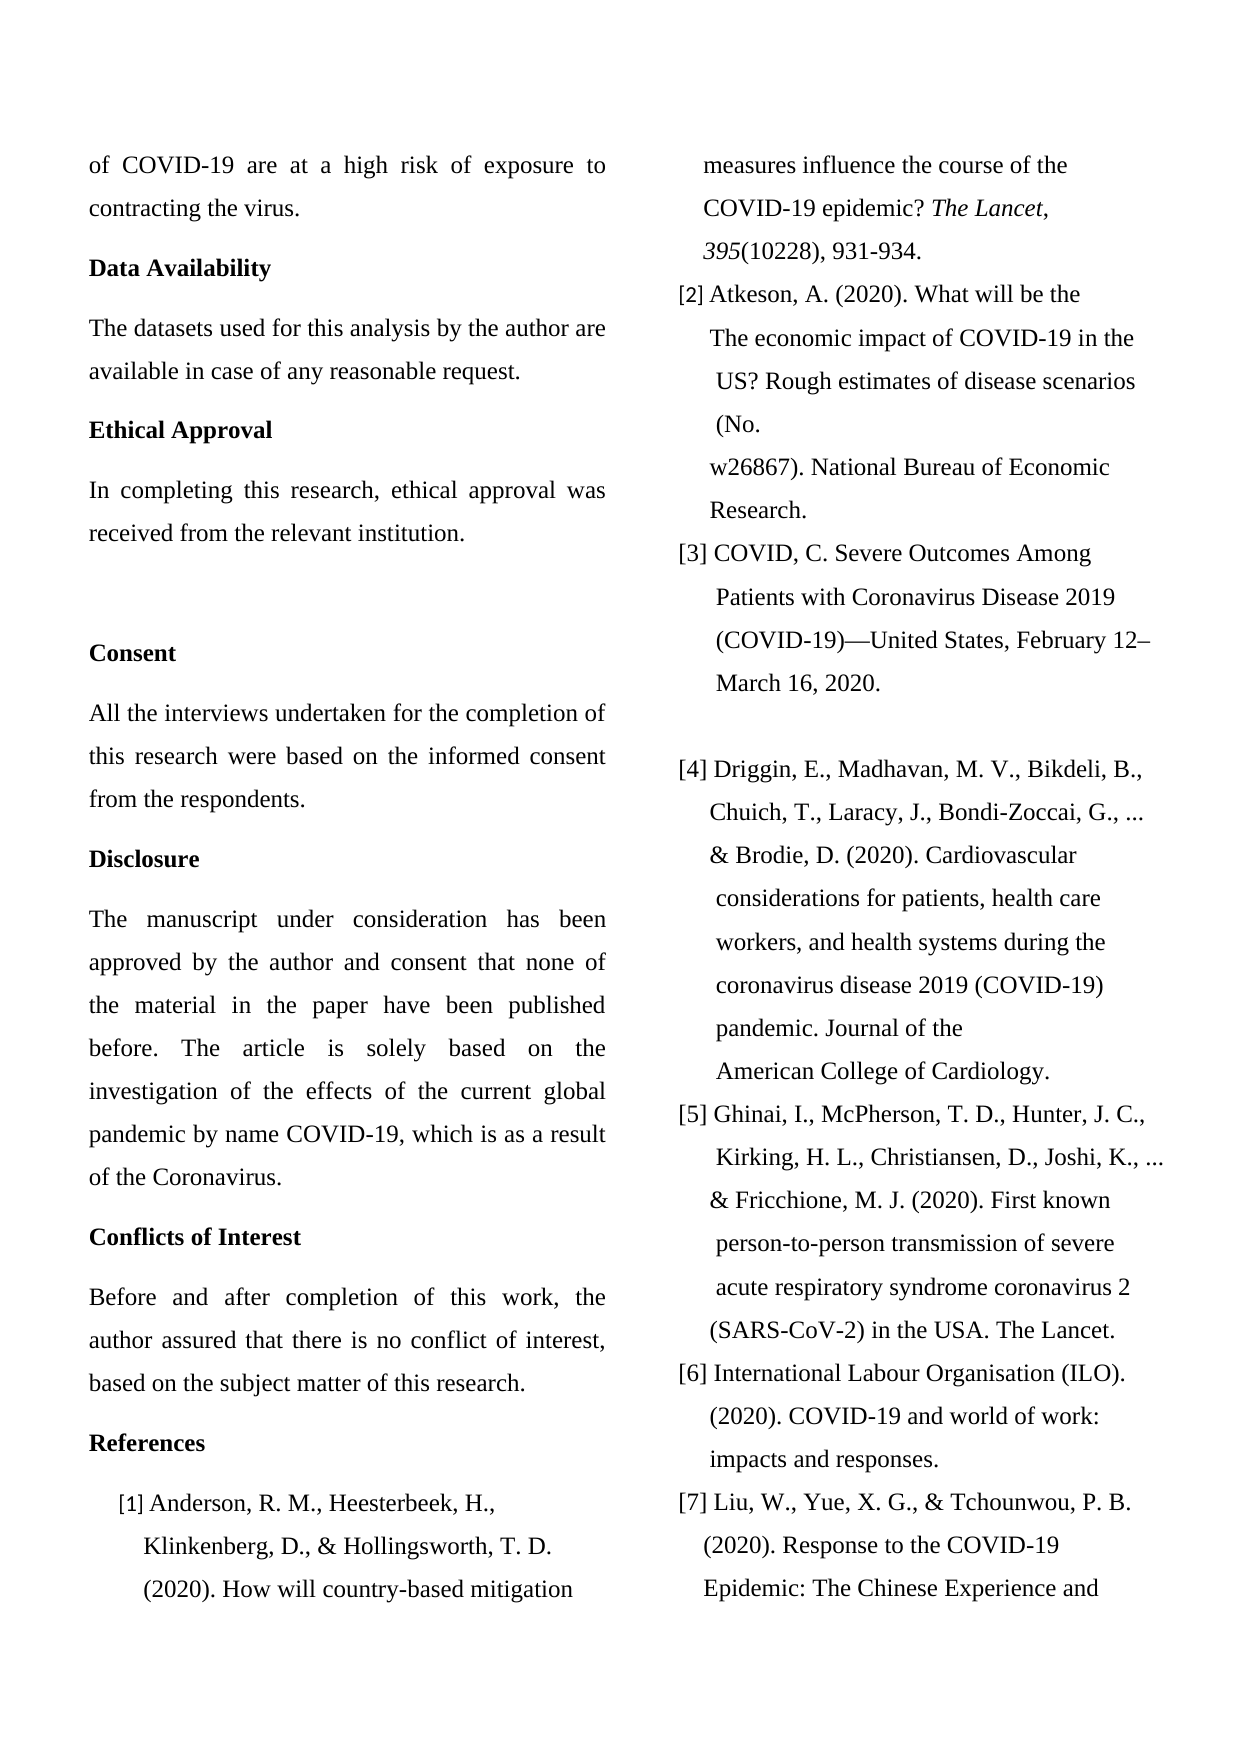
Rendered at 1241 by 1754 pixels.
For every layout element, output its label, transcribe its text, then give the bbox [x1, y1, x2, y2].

text American College of Cardiology. [678, 1056, 1167, 1085]
text COVID-19 epidemic? The Lancet, [678, 193, 1167, 222]
text Data Availability [88, 253, 606, 282]
text All the interviews undertaken for the completion of this research were based on the informed consent from the respondents. [88, 698, 606, 813]
text [7] Liu, W., Yue, X. G., & Tchounwou, P. B. [678, 1487, 1167, 1516]
text References [88, 1428, 606, 1457]
text & Brodie, D. (2020). Cardiovascular [678, 840, 1167, 869]
text March 16, 2020. [678, 668, 1167, 697]
text pandemic. Journal of the [678, 1013, 1167, 1042]
text (2020). How will country-based mitigation [118, 1574, 606, 1603]
text The manuscript under consideration has been approved by the author and consent that none of the material in the paper have been published before. The article is solely based on the investigation of the effects of the current global pandemic by name COVID-19, which is as a result of the Coronavirus. [88, 904, 606, 1191]
text measures influence the course of the [678, 150, 1167, 179]
text workers, and health systems during the [678, 927, 1167, 955]
text Kirking, H. L., Christiansen, D., Joshi, K., ... [678, 1142, 1167, 1171]
text coronavirus disease 2019 (COVID-19) [678, 970, 1167, 998]
text w26867). National Bureau of Economic [678, 452, 1167, 481]
text [5] Ghinai, I., McPherson, T. D., Hunter, J. C., [678, 1099, 1167, 1128]
text Epidemic: The Chinese Experience and [678, 1573, 1167, 1602]
text Before and after completion of this work, the author assured that there is no conflict of interest, based on the subject matter of this research. [88, 1282, 606, 1397]
text Chuich, T., Laracy, J., Bondi-Zoccai, G., ... [678, 797, 1167, 826]
text Research. [678, 495, 1167, 524]
text [2] Atkeson, A. (2020). What will be the [678, 279, 1167, 308]
text The economic impact of COVID-19 in the [678, 323, 1167, 352]
text (2020). COVID-19 and world of work: [678, 1401, 1167, 1430]
text (COVID-19)—United States, February 12– [678, 625, 1167, 653]
text (2020). Response to the COVID-19 [678, 1530, 1167, 1559]
text person-to-person transmission of severe [678, 1228, 1167, 1257]
text acute respiratory syndrome coronavirus 2 [678, 1272, 1167, 1300]
text Conflicts of Interest [88, 1222, 606, 1251]
text Consent [88, 638, 606, 667]
text [1] Anderson, R. M., Heesterbeek, H., [118, 1488, 606, 1517]
text [4] Driggin, E., Madhavan, M. V., Bikdeli, B., [678, 754, 1167, 783]
text Disclosure of the information in this article [88, 844, 606, 873]
text (SARS-CoV-2) in the USA. The Lancet. [678, 1315, 1167, 1343]
text In completing this research, ethical approval was received from the relevant institution. [88, 475, 606, 547]
text impacts and responses. [678, 1444, 1167, 1473]
text considerations for patients, health care [678, 883, 1167, 912]
text Klinkenberg, D., & Hollingsworth, T. D. [118, 1531, 606, 1560]
text (No. [678, 409, 1167, 438]
text [3] COVID, C. Severe Outcomes Among [678, 538, 1167, 567]
text [6] International Labour Organisation (ILO). [678, 1358, 1167, 1387]
text Ethical Approval [88, 416, 606, 444]
text 395(10228), 931-934. [678, 236, 1167, 265]
text Patients with Coronavirus Disease 2019 [678, 582, 1167, 610]
text The datasets used for this analysis by the author are available in case of any reasonable request. [88, 313, 606, 384]
text US? Rough estimates of disease scenarios [678, 366, 1167, 395]
text & Fricchione, M. J. (2020). First known [678, 1185, 1167, 1214]
